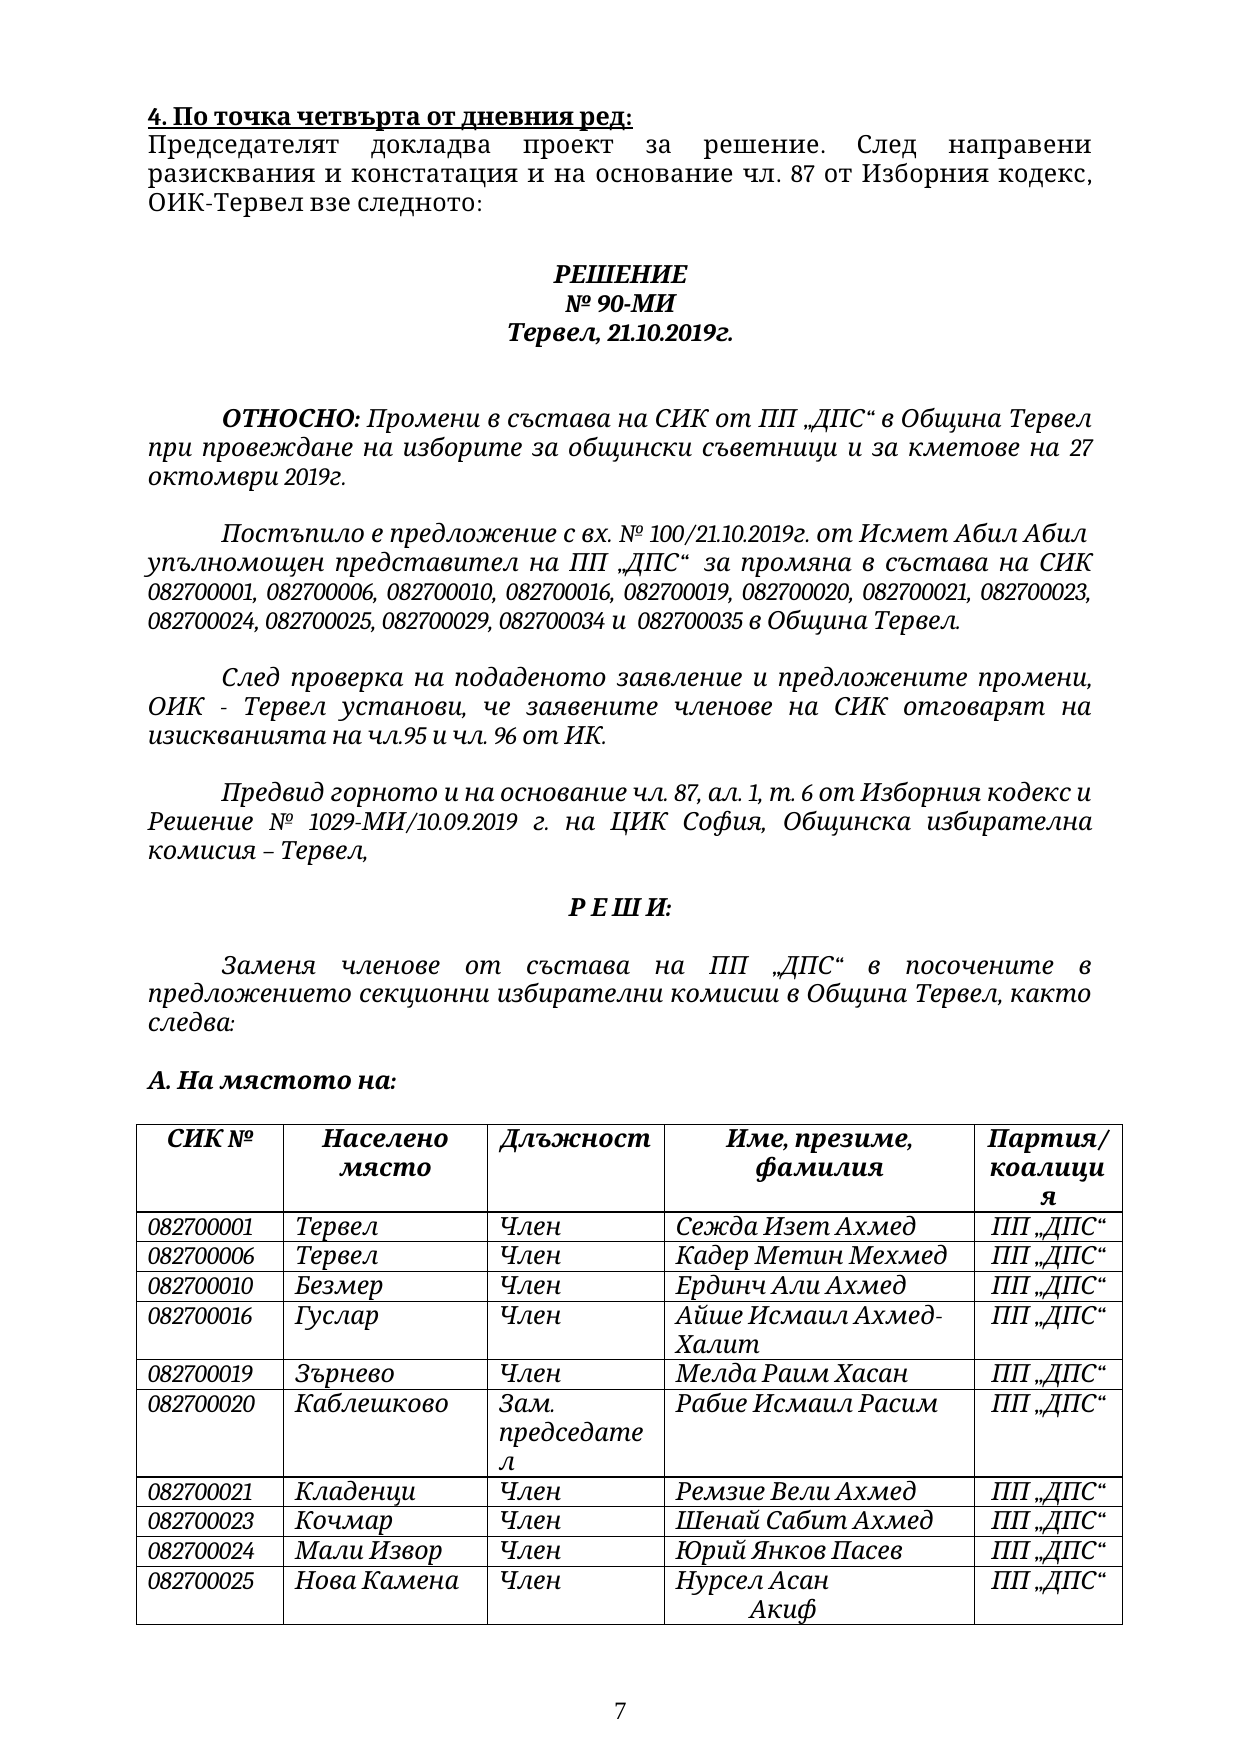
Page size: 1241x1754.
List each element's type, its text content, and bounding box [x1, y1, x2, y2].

table_cell ПП „ДПС“ [975, 1537, 1122, 1566]
table_cell Тервел [284, 1213, 487, 1241]
text Постъпило е предложение с вх. № 100/21.10.2019г. от Исмет Абил Абил упълномощен представител на ПП „ДПС“ за промяна в състава на СИК 082700001, 082700006, 082700010, 082700016, 082700019, 082700020, 082700021, 082700023, 082700024, 082700025, 082700029, 082700034 и 082700035 в Община Тервел. [148, 520, 1093, 635]
table_cell Зам. председател [488, 1390, 664, 1476]
table_cell ПП „ДПС“ [975, 1390, 1122, 1476]
text 4. По точка четвърта от дневния ред: [148, 103, 1093, 131]
table_cell ПП „ДПС“ [975, 1507, 1122, 1536]
table_cell ПП „ДПС“ [975, 1242, 1122, 1271]
table_cell 082700023 [137, 1507, 283, 1536]
table_cell Член [488, 1360, 664, 1389]
table_header Населено място [284, 1125, 487, 1211]
table_cell Мелда Раим Хасан [665, 1360, 974, 1389]
table_cell ПП „ДПС“ [975, 1213, 1122, 1241]
table_cell Зърнево [284, 1360, 487, 1389]
text РЕШЕНИЕ № 90-МИ Тервел, 21.10.2019г. [148, 261, 1093, 347]
table_cell Ердинч Али Ахмед [665, 1272, 974, 1301]
table_cell Сежда Изет Ахмед [665, 1213, 974, 1241]
table_cell Мали Извор [284, 1537, 487, 1566]
table_cell Член [488, 1272, 664, 1301]
table_cell ПП „ДПС“ [975, 1302, 1122, 1359]
table_cell ПП „ДПС“ [975, 1478, 1122, 1506]
table_cell Рабие Исмаил Расим [665, 1390, 974, 1476]
table_cell Нова Камена [284, 1567, 487, 1624]
table_cell 082700020 [137, 1390, 283, 1476]
table_cell Член [488, 1567, 664, 1624]
table_cell Тервел [284, 1242, 487, 1271]
table_cell 082700021 [137, 1478, 283, 1506]
table_cell 082700024 [137, 1537, 283, 1566]
text Заменя членове от състава на ПП „ДПС“ в посочените в предложението секционни избирателни комисии в Община Тервел, както следва: [148, 952, 1093, 1038]
table_cell ПП „ДПС“ [975, 1272, 1122, 1301]
text ОТНОСНО: Промени в състава на СИК от ПП „ДПС“ в Община Тервел при провеждане на изборите за общински съветници и за кметове на 27 октомври 2019г. [148, 405, 1093, 492]
table_header Партия/ коалиция [975, 1125, 1122, 1211]
table_cell Гуслар [284, 1302, 487, 1359]
table_cell Член [488, 1213, 664, 1241]
table_cell Член [488, 1537, 664, 1566]
table_header СИК № [137, 1125, 283, 1211]
text Р Е Ш И: [148, 894, 1093, 923]
table_cell Кладенци [284, 1478, 487, 1506]
table_cell Кочмар [284, 1507, 487, 1536]
table_cell ПП „ДПС“ [975, 1567, 1122, 1624]
table_cell 082700001 [137, 1213, 283, 1241]
table_cell Юрий Янков Пасев [665, 1537, 974, 1566]
table_cell 082700025 [137, 1567, 283, 1624]
table_cell Член [488, 1478, 664, 1506]
table_cell Айше Исмаил Ахмед-Халит [665, 1302, 974, 1359]
table_cell Кадер Метин Мехмед [665, 1242, 974, 1271]
table_cell Шенай Сабит Ахмед [665, 1507, 974, 1536]
table_cell 082700010 [137, 1272, 283, 1301]
table_cell 082700006 [137, 1242, 283, 1271]
table_header Длъжност [488, 1125, 664, 1211]
table_cell Ремзие Вели Ахмед [665, 1478, 974, 1506]
text След проверка на подаденото заявление и предложените промени, ОИК - Тервел установи, че заявените членове на СИК отговарят на изискванията на чл.95 и чл. 96 от ИК. [148, 664, 1093, 750]
text Предвид горното и на основание чл. 87, ал. 1, т. 6 от Изборния кодекс и Решение № 1029-МИ/10.09.2019 г. на ЦИК София, Общинска избирателна комисия – Тервел, [148, 779, 1093, 865]
table_cell Каблешково [284, 1390, 487, 1476]
text А. На мястото на: [148, 1067, 1093, 1095]
text Председателят докладва проект за решение. След направени разисквания и констатация и на основание чл. 87 от Изборния кодекс, ОИК-Тервел взе следното: [148, 131, 1093, 218]
table_cell 082700019 [137, 1360, 283, 1389]
table_cell Член [488, 1242, 664, 1271]
table_cell Нурсел Асан Акиф [665, 1567, 974, 1624]
table_cell Член [488, 1302, 664, 1359]
table_cell 082700016 [137, 1302, 283, 1359]
table_cell Безмер [284, 1272, 487, 1301]
table_cell Член [488, 1507, 664, 1536]
table_header Име, презиме, фамилия [665, 1125, 974, 1211]
table_cell ПП „ДПС“ [975, 1360, 1122, 1389]
